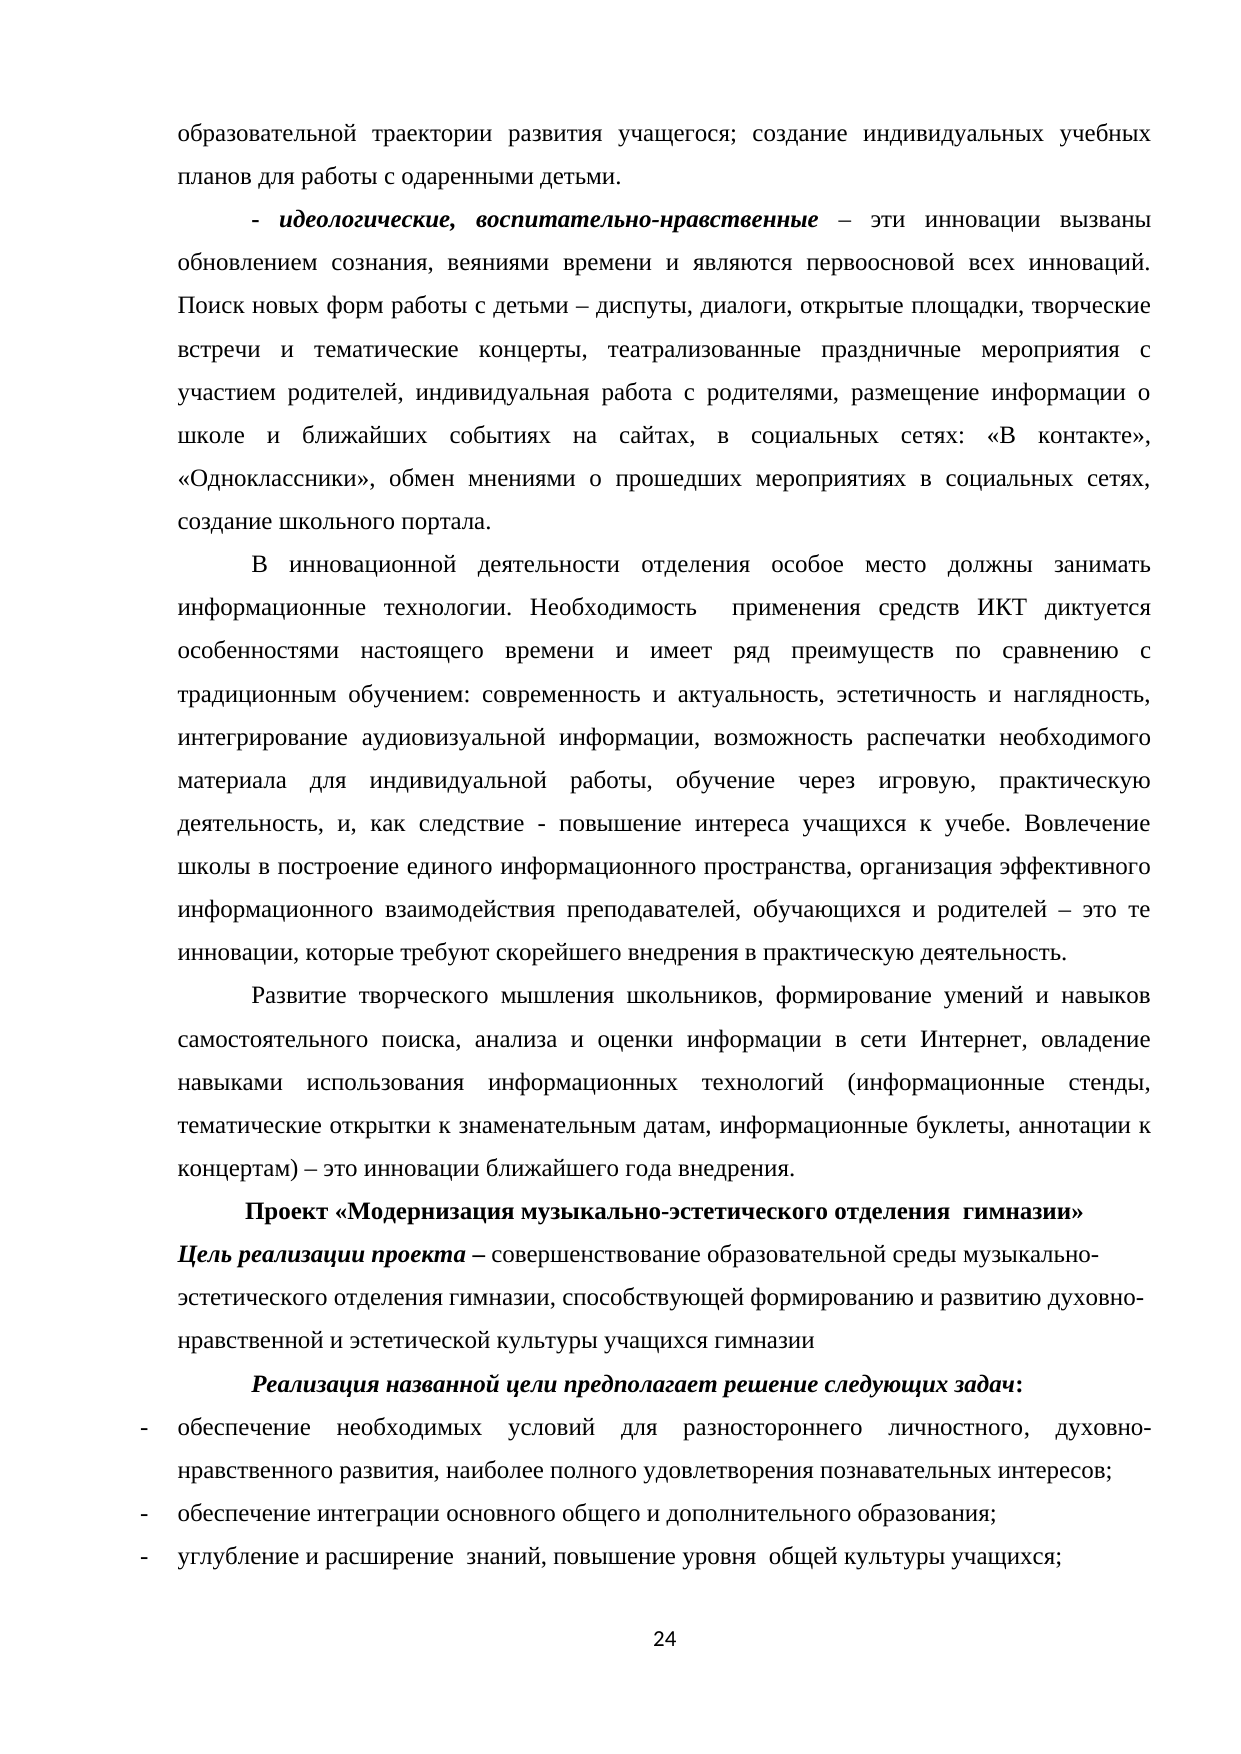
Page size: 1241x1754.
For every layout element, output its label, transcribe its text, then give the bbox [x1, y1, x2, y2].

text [177, 118, 1152, 190]
text Проект «Модернизация музыкально-эстетического отделения гимназии» [177, 1196, 1152, 1225]
list обеспечение необходимых условий для разностороннего личностного, духовно-нравственного развития, наиболее полного удовлетворения познавательных интересов; [140, 1412, 1152, 1484]
text Реализация названной цели предполагает решение следующих задач: [177, 1369, 1152, 1397]
text В инновационной деятельности отделения особое место должны занимать информационные технологии. Необходимость применения средств ИКТ диктуется особенностями настоящего времени и имеет ряд преимуществ по сравнению с традиционным обучением: современность и актуальность, эстетичность и наглядность, интегрирование аудиовизуальной информации, возможность распечатки необходимого материала для индивидуальной работы, обучение через игровую, практическую деятельность, и, как следствие - повышение интереса учащихся к учебе. Вовлечение школы в построение единого информационного пространства, организация эффективного информационного взаимодействия преподавателей, обучающихся и родителей – это те инновации, которые требуют скорейшего внедрения в практическую деятельность. [177, 549, 1152, 966]
list обеспечение интеграции основного общего и дополнительного образования; [140, 1498, 1152, 1527]
list углубление и расширение знаний, повышение уровня общей культуры учащихся; [140, 1541, 1152, 1570]
text - идеологические, воспитательно-нравственные – эти инновации вызваны обновлением сознания, веяниями времени и являются первоосновой всех инноваций. Поиск новых форм работы с детьми – диспуты, диалоги, открытые площадки, творческие встречи и тематические концерты, театрализованные праздничные мероприятия с участием родителей, индивидуальная работа с родителями, размещение информации о школе и ближайших событиях на сайтах, в социальных сетях: «В контакте», «Одноклассники», обмен мнениями о прошедших мероприятиях в социальных сетях, создание школьного портала. [177, 204, 1152, 535]
text Цель реализации проекта – совершенствование образовательной среды музыкально-эстетического отделения гимназии, способствующей формированию и развитию духовно-нравственной и эстетической культуры учащихся гимназии [177, 1239, 1152, 1354]
text Развитие творческого мышления школьников, формирование умений и навыков самостоятельного поиска, анализа и оценки информации в сети Интернет, овладение навыками использования информационных технологий (информационные стенды, тематические открытки к знаменательным датам, информационные буклеты, аннотации к концертам) – это инновации ближайшего года внедрения. [177, 981, 1152, 1182]
